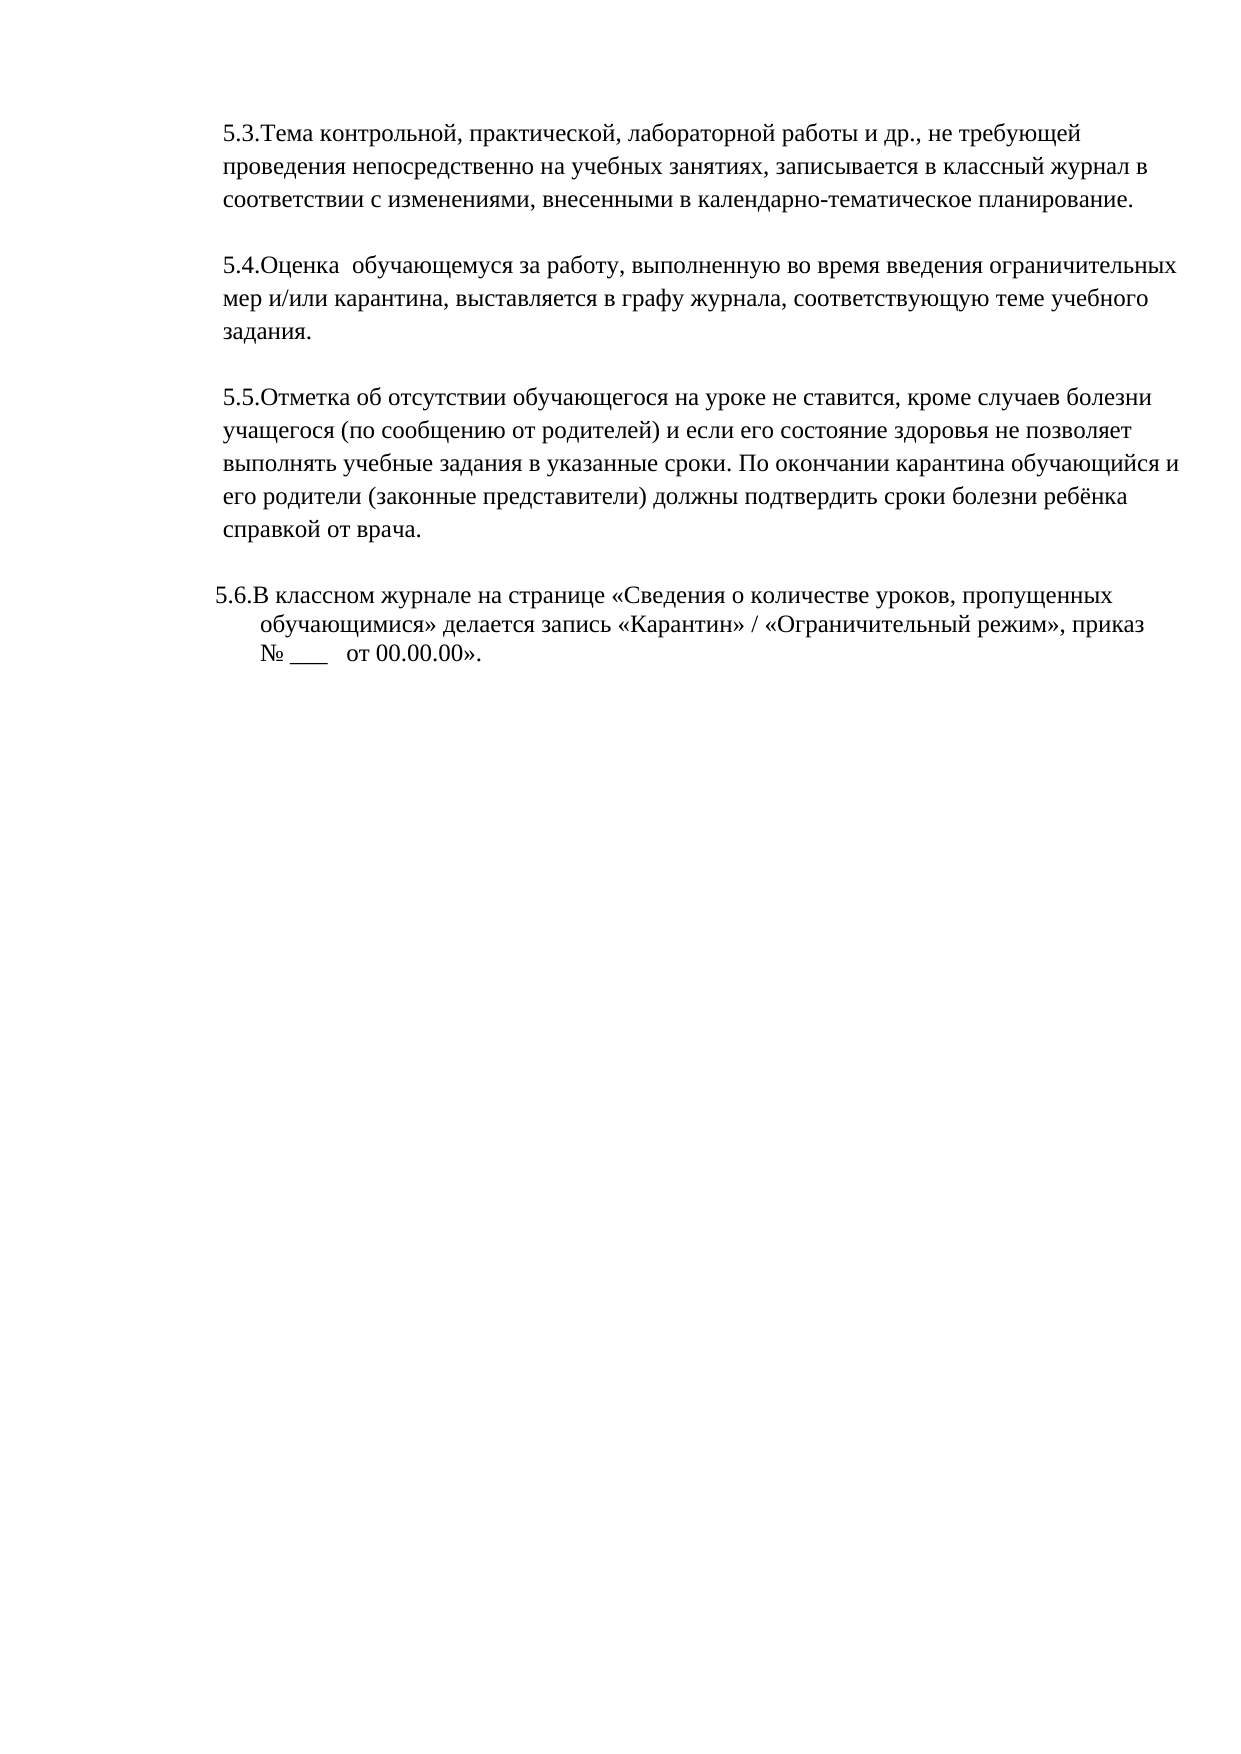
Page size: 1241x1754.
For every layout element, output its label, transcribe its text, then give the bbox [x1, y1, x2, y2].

text 5.5.Отметка об отсутствии обучающегося на уроке не ставится, кроме случаев болезни учащегося (по сообщению от родителей) и если его состояние здоровья не позволяет выполнять учебные задания в указанные сроки. По окончании карантина обучающийся и его родители (законные представители) должны подтвердить сроки болезни ребёнка справкой от врача. [223, 382, 1181, 543]
text 5.4.Оценка обучающемуся за работу, выполненную во время введения ограничительных мер и/или карантина, выставляется в графу журнала, соответствующую теме учебного задания. [223, 250, 1181, 345]
text 5.3.Тема контрольной, практической, лабораторной работы и др., не требующей проведения непосредственно на учебных занятиях, записывается в классный журнал в соответствии с изменениями, внесенными в календарно-тематическое планирование. [223, 118, 1181, 213]
text 5.6.В классном журнале на странице «Сведения о количестве уроков, пропущенных обучающимися» делается запись «Карантин» / «Ограничительный режим», приказ № ___ от 00.00.00». [215, 580, 1152, 667]
